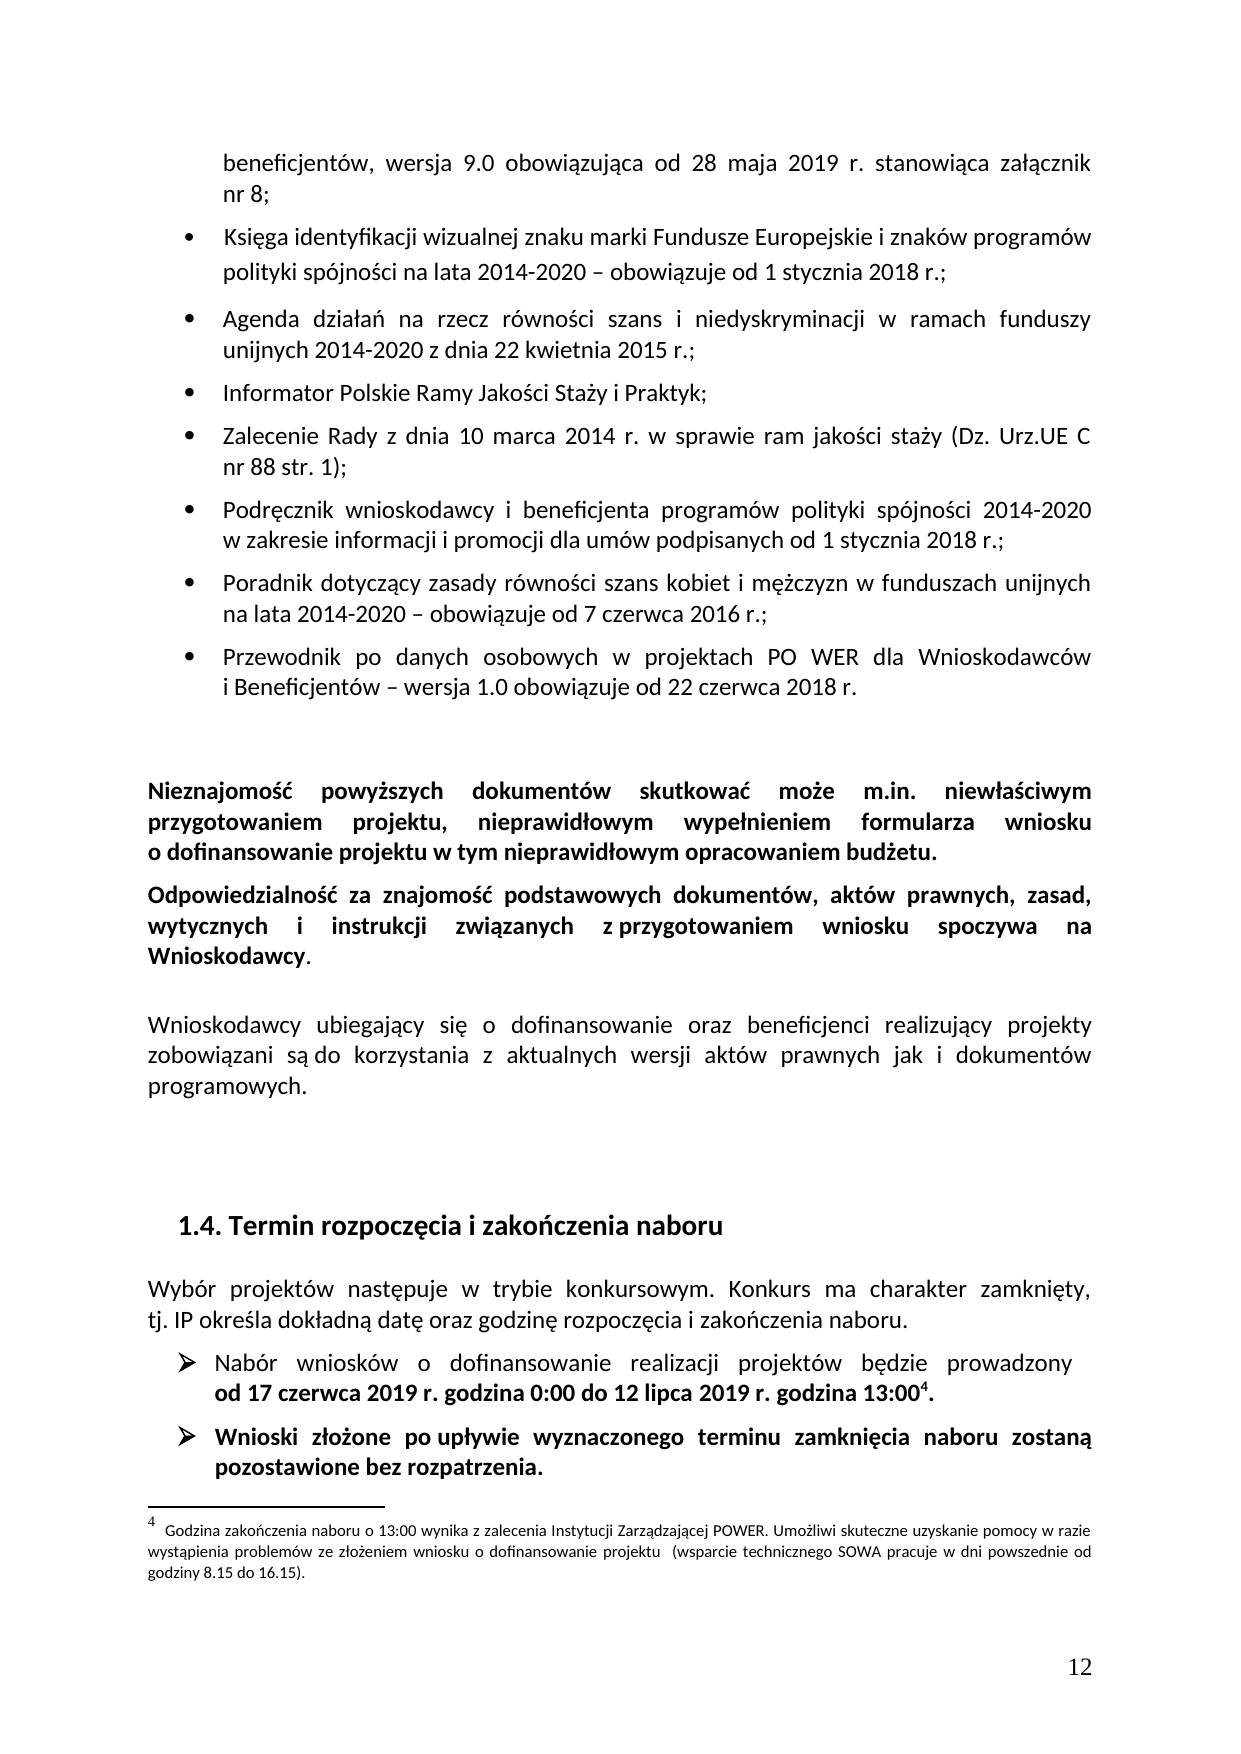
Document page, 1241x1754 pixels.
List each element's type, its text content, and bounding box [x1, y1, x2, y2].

list Przewodnik po danych osobowych w projektach PO WER dla Wnioskodawców i Beneficjentów – wersja 1.0 obowiązuje od 22 czerwca 2018 r. [185, 641, 1093, 702]
list Zalecenie Rady z dnia 10 marca 2014 r. w sprawie ram jakości staży (Dz. Urz.UE C nr 88 str. 1); [185, 420, 1093, 481]
text Odpowiedzialność za znajomość podstawowych dokumentów, aktów prawnych, zasad, wytycznych i instrukcji związanych z przygotowaniem wniosku spoczywa na Wnioskodawcy. [148, 879, 1093, 971]
subtitle Termin rozpoczęcia i zakończenia naboru [177, 1207, 1093, 1243]
list Poradnik dotyczący zasady równości szans kobiet i mężczyzn w funduszach unijnych na lata 2014-2020 – obowiązuje od 7 czerwca 2016 r.; [185, 567, 1093, 628]
list Nabór wniosków o dofinansowanie realizacji projektów będzie prowadzony od 17 czerwca 2019 r. godzina 0:00 do 12 lipca 2019 r. godzina 13:00. [177, 1347, 1093, 1408]
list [185, 148, 1093, 209]
text Wybór projektów następuje w trybie konkursowym. Konkurs ma charakter zamknięty, tj. IP określa dokładną datę oraz godzinę rozpoczęcia i zakończenia naboru. [148, 1273, 1093, 1334]
list Informator Polskie Ramy Jakości Staży i Praktyk; [185, 377, 1093, 408]
list Księga identyfikacji wizualnej znaku marki Fundusze Europejskie i znaków programów polityki spójności na lata 2014-2020 – obowiązuje od 1 stycznia 2018 r.; [185, 221, 1093, 287]
list Podręcznik wnioskodawcy i beneficjenta programów polityki spójności 2014-2020 w zakresie informacji i promocji dla umów podpisanych od 1 stycznia 2018 r.; [185, 494, 1093, 555]
list Agenda działań na rzecz równości szans i niedyskryminacji w ramach funduszy unijnych 2014-2020 z dnia 22 kwietnia 2015 r.; [185, 304, 1093, 365]
text Wnioskodawcy ubiegający się o dofinansowanie oraz beneficjenci realizujący projekty zobowiązani są do korzystania z aktualnych wersji aktów prawnych jak i dokumentów programowych. [148, 1009, 1093, 1101]
text Nieznajomość powyższych dokumentów skutkować może m.in. niewłaściwym przygotowaniem projektu, nieprawidłowym wypełnieniem formularza wniosku o dofinansowanie projektu w tym nieprawidłowym opracowaniem budżetu. [148, 775, 1093, 867]
list Wnioski złożone po upływie wyznaczonego terminu zamknięcia naboru zostaną pozostawione bez rozpatrzenia. [177, 1421, 1093, 1482]
